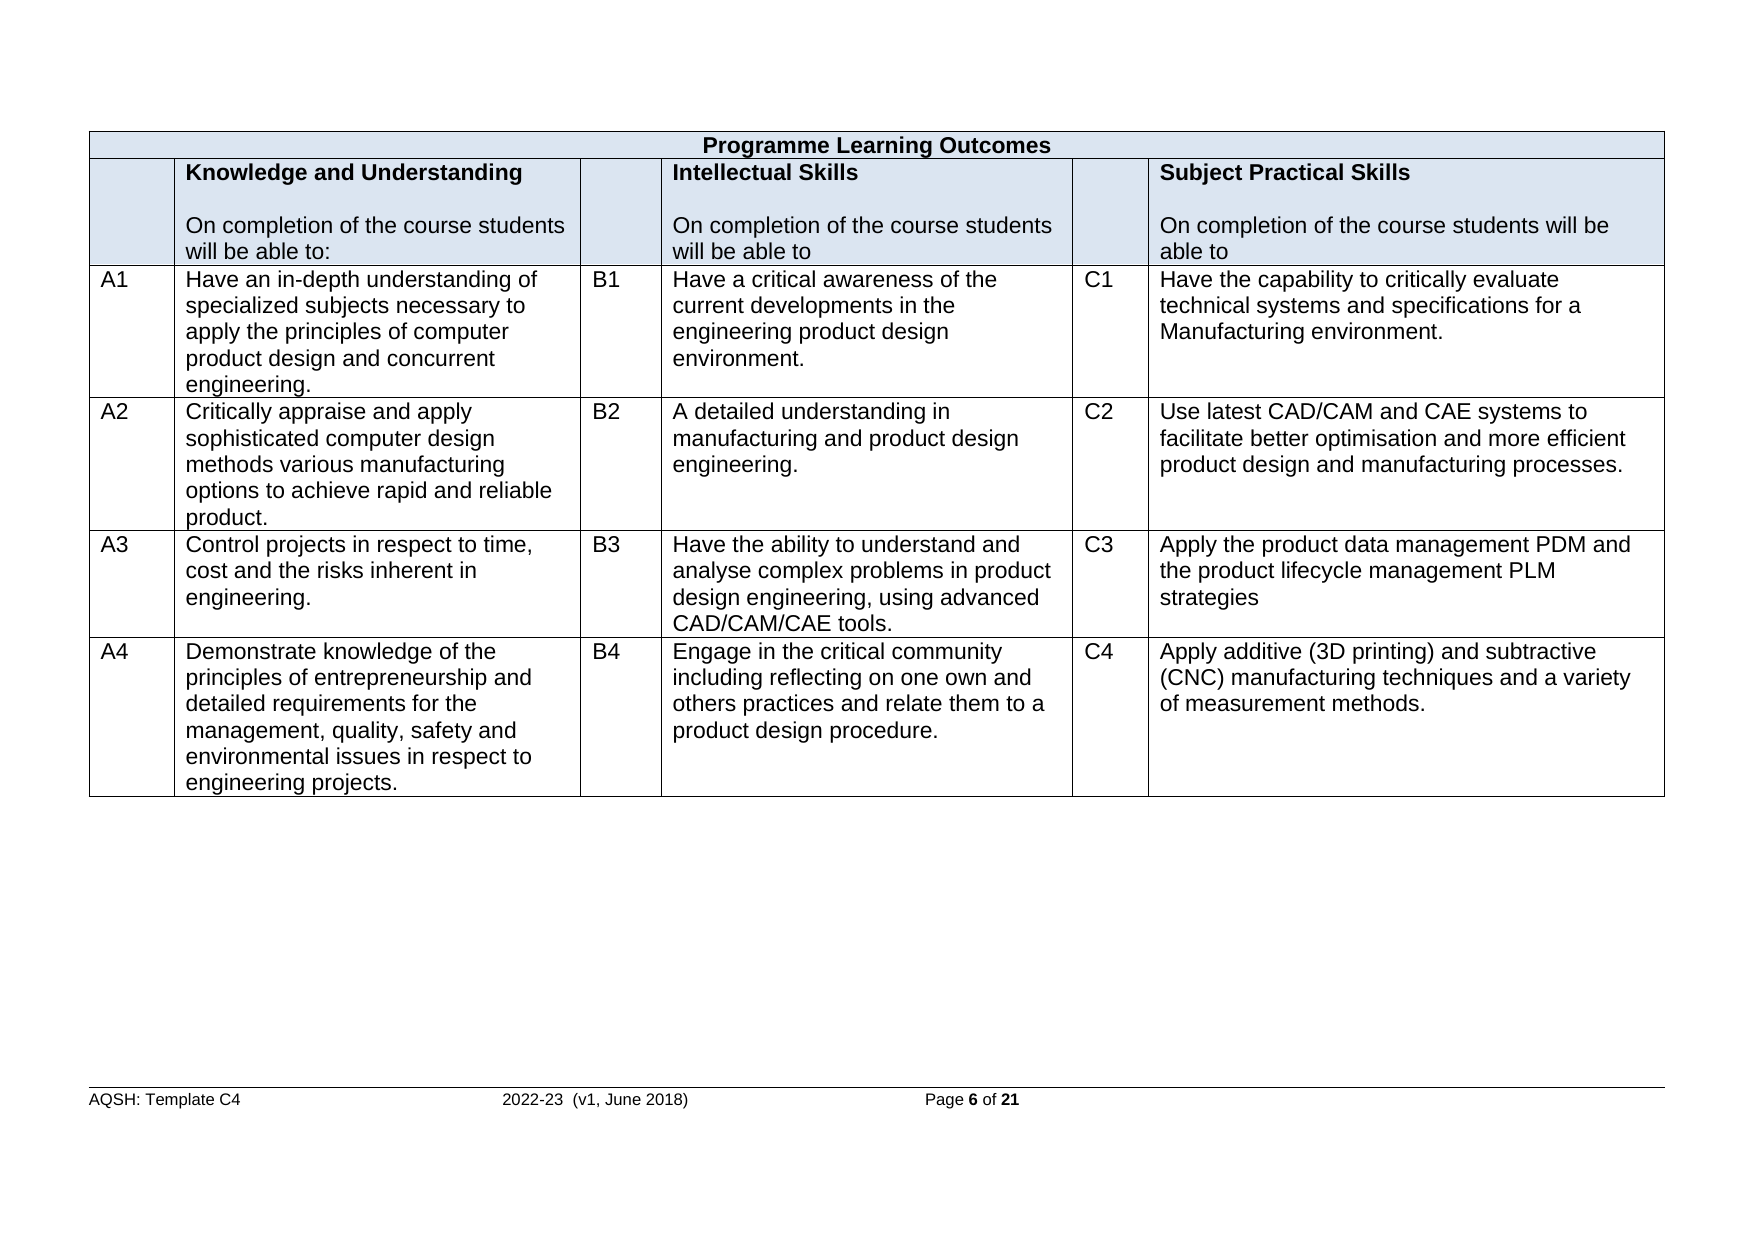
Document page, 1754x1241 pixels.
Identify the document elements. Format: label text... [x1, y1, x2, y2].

table_cell [90, 159, 174, 264]
table_cell Use latest CAD/CAM and CAE systems to facilitate better optimisation and more efficient product design and manufacturing processes. [1149, 398, 1664, 530]
table_cell Knowledge and Understanding On completion of the course students will be able to: [175, 159, 580, 264]
table_cell Critically appraise and apply sophisticated computer design methods various manufacturing options to achieve rapid and reliable product. [175, 398, 580, 530]
table_cell Engage in the critical community including reflecting on one own and others practices and relate them to a product design procedure. [662, 638, 1072, 796]
table_cell C2 [1073, 398, 1148, 530]
table_cell Have the capability to critically evaluate technical systems and specifications for a Manufacturing environment. [1149, 266, 1664, 397]
table_cell Subject Practical Skills On completion of the course students will be able to [1149, 159, 1664, 264]
table_cell A detailed understanding in manufacturing and product design engineering. [662, 398, 1072, 530]
table_cell Have an in-depth understanding of specialized subjects necessary to apply the principles of computer product design and concurrent engineering. [175, 266, 580, 397]
table_cell C3 [1073, 531, 1148, 637]
table_cell A2 [90, 398, 174, 530]
table_cell C4 [1073, 638, 1148, 796]
table_cell Demonstrate knowledge of the principles of entrepreneurship and detailed requirements for the management, quality, safety and environmental issues in respect to engineering projects. [175, 638, 580, 796]
table_cell Intellectual Skills On completion of the course students will be able to [662, 159, 1072, 264]
table_cell Have the ability to understand and analyse complex problems in product design engineering, using advanced CAD/CAM/CAE tools. [662, 531, 1072, 637]
table_cell B4 [581, 638, 661, 796]
table_cell A3 [90, 531, 174, 637]
table_cell A4 [90, 638, 174, 796]
table_cell B3 [581, 531, 661, 637]
table_cell Control projects in respect to time, cost and the risks inherent in engineering. [175, 531, 580, 637]
table_cell A1 [90, 266, 174, 397]
table_cell Apply the product data management PDM and the product lifecycle management PLM strategies [1149, 531, 1664, 637]
table_cell B2 [581, 398, 661, 530]
table_cell [1073, 159, 1148, 264]
table_cell B1 [581, 266, 661, 397]
table_header Programme Learning Outcomes [90, 132, 1664, 158]
table_cell [581, 159, 661, 264]
table_cell C1 [1073, 266, 1148, 397]
table_cell Have a critical awareness of the current developments in the engineering product design environment. [662, 266, 1072, 397]
table_cell Apply additive (3D printing) and subtractive (CNC) manufacturing techniques and a variety of measurement methods. [1149, 638, 1664, 796]
